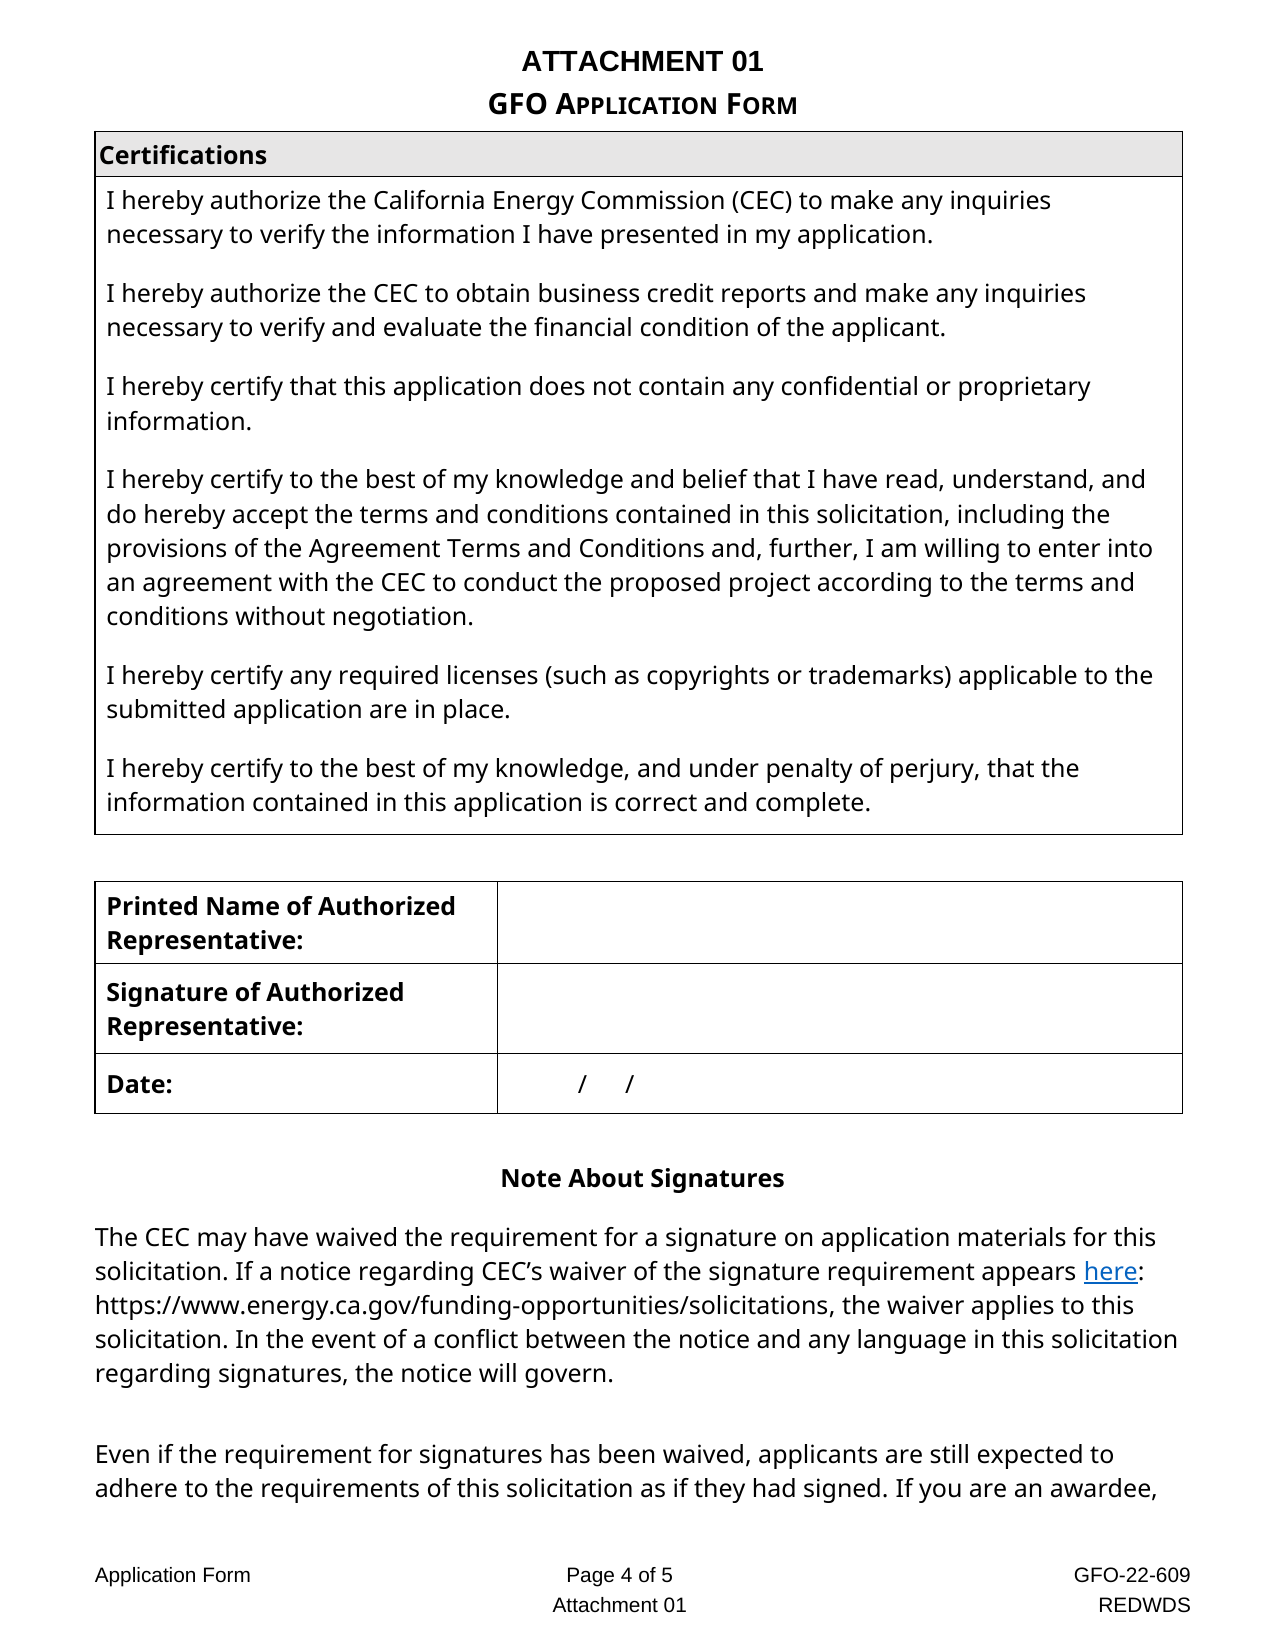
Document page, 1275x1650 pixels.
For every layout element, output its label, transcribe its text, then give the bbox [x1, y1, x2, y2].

table_cell / / [498, 1054, 1182, 1113]
table_cell I hereby authorize the California Energy Commission (CEC) to make any inquiries necessary to verify the information I have presented in my application. I hereby authorize the CEC to obtain business credit reports and make any inquiries necessary to verify and evaluate the financial condition of the applicant. I hereby certify that this application does not contain any confidential or proprietary information. I hereby certify to the best of my knowledge and belief that I have read, understand, and do hereby accept the terms and conditions contained in this solicitation, including the provisions of the Agreement Terms and Conditions and, further, I am willing to enter into an agreement with the CEC to conduct the proposed project according to the terms and conditions without negotiation. I hereby certify any required licenses (such as copyrights or trademarks) applicable to the submitted application are in place. I hereby certify to the best of my knowledge, and under penalty of perjury, that the information contained in this application is correct and complete. I hereby certify that I am authorized to complete and sign this form on behalf of the applicant. [96, 177, 1182, 833]
table_cell Date: [96, 1054, 497, 1113]
table_cell Signature of Authorized Representative: [96, 964, 497, 1053]
text The CEC may have waived the requirement for a signature on application materials for this solicitation. If a notice regarding CEC’s waiver of the signature requirement appears here: https://www.energy.ca.gov/funding-opportunities/solicitations, the waiver applies to this solicitation. In the event of a conflict between the notice and any language in this solicitation regarding signatures, the notice will govern. [94, 1219, 1191, 1390]
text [94, 1436, 1191, 1504]
table_cell [498, 964, 1182, 1053]
table_header Certifications [96, 132, 1182, 176]
table_header [498, 882, 1182, 963]
table_header Printed Name of Authorized Representative: [96, 882, 497, 963]
text Note About Signatures [94, 1160, 1191, 1194]
